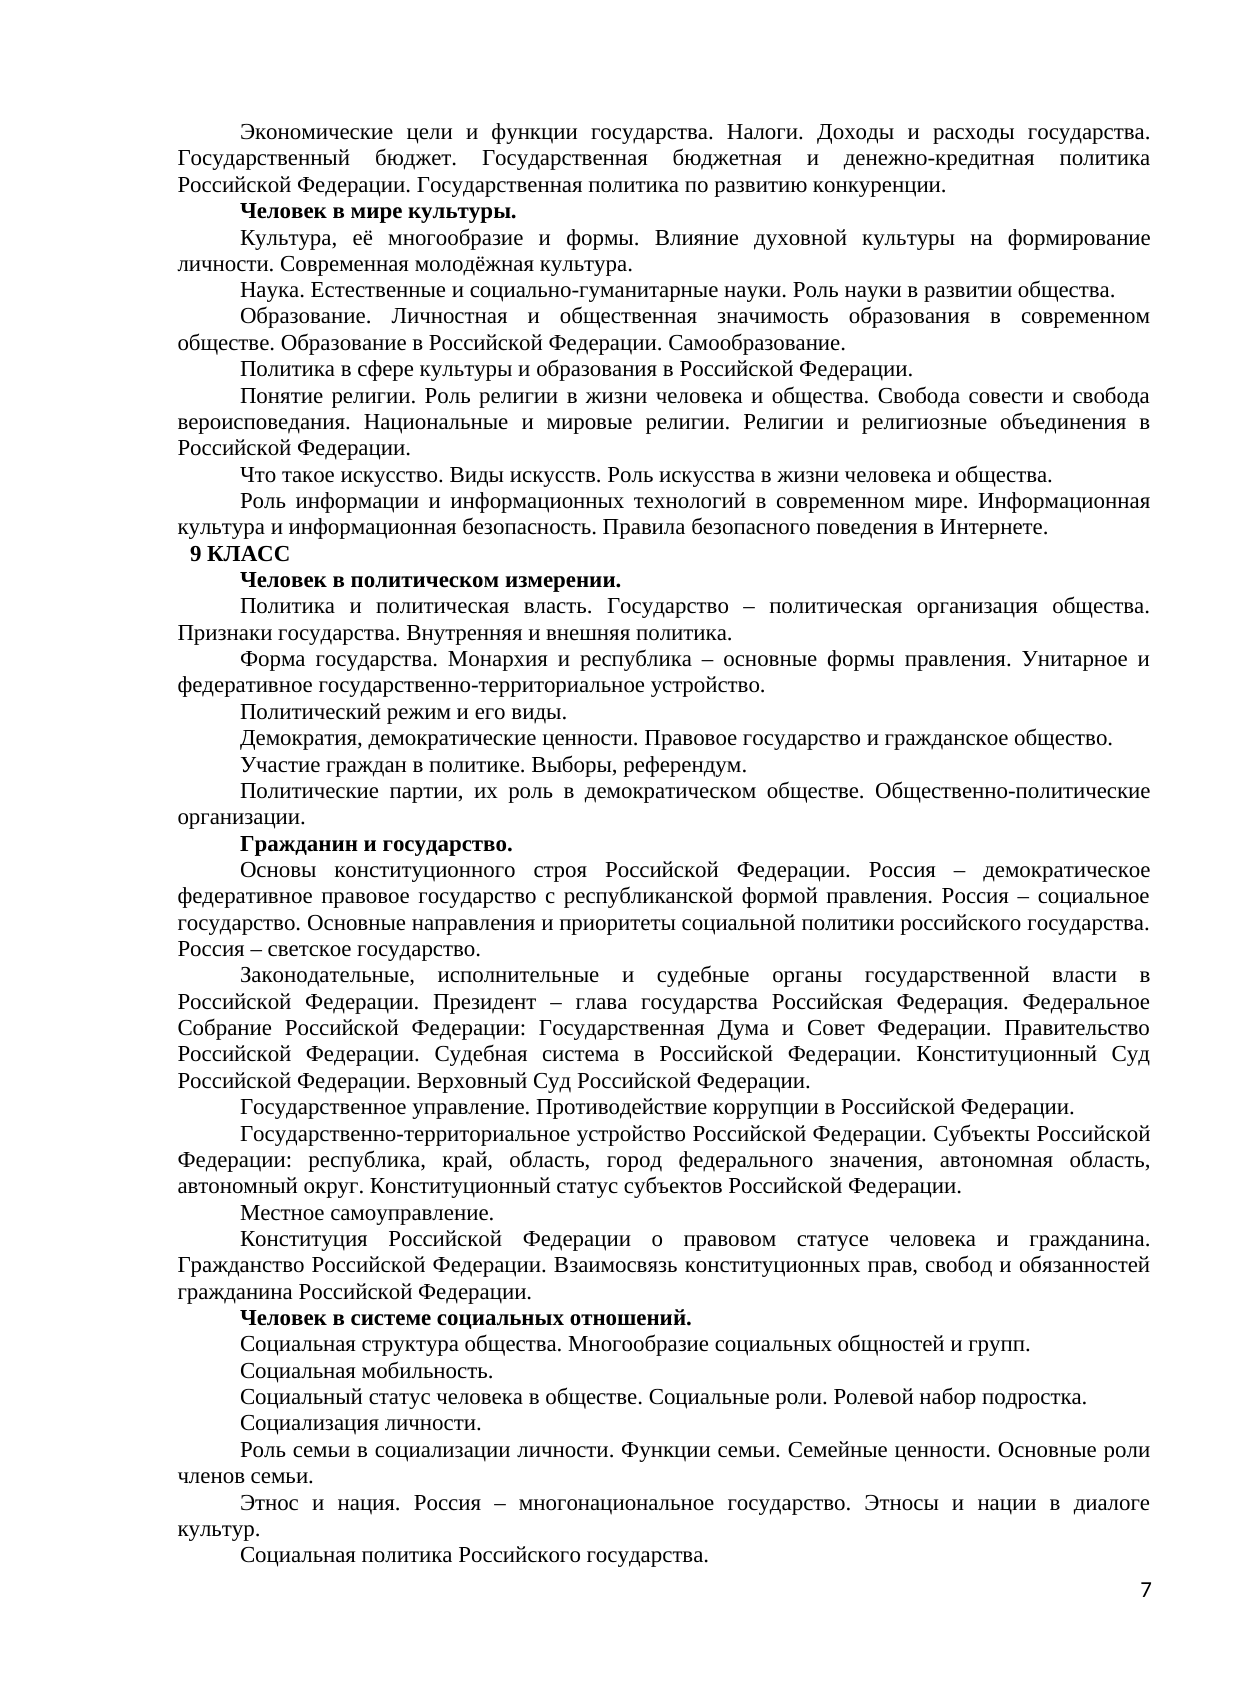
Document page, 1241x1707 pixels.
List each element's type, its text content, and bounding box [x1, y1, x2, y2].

text Политический режим и его виды. [177, 698, 1152, 724]
text Наука. Естественные и социально-гуманитарные науки. Роль науки в развитии общества. [177, 276, 1152, 303]
text Социальная политика Российского государства. [177, 1541, 1152, 1568]
text Демократия, демократические ценности. Правовое государство и гражданское общество. [177, 724, 1152, 751]
text Основы конституционного строя Российской Федерации. Россия – демократическое федеративное правовое государство с республиканской формой правления. Россия – социальное государство. Основные направления и приоритеты социальной политики российского государства. Россия – светское государство. [177, 856, 1152, 961]
text Социальный статус человека в обществе. Социальные роли. Ролевой набор подростка. [177, 1383, 1152, 1409]
text Экономические цели и функции государства. Налоги. Доходы и расходы государства. Государственный бюджет. Государственная бюджетная и денежно-кредитная политика Российской Федерации. Государственная политика по развитию конкуренции. [177, 118, 1152, 197]
text Человек в мире культуры. [177, 197, 1152, 223]
text Конституция Российской Федерации о правовом статусе человека и гражданина. Гражданство Российской Федерации. Взаимосвязь конституционных прав, свобод и обязанностей гражданина Российской Федерации. [177, 1225, 1152, 1304]
text Политические партии, их роль в демократическом обществе. Общественно-политические организации. [177, 777, 1152, 830]
text Гражданин и государство. [177, 830, 1152, 856]
text Роль информации и информационных технологий в современном мире. Информационная культура и информационная безопасность. Правила безопасного поведения в Интернете. [177, 487, 1152, 540]
text Социальная структура общества. Многообразие социальных общностей и групп. [177, 1330, 1152, 1357]
text Социализация личности. [177, 1409, 1152, 1436]
text Законодательные, исполнительные и судебные органы государственной власти в Российской Федерации. Президент – глава государства Российская Федерация. Федеральное Собрание Российской Федерации: Государственная Дума и Совет Федерации. Правительство Российской Федерации. Судебная система в Российской Федерации. Конституционный Суд Российской Федерации. Верховный Суд Российской Федерации. [177, 961, 1152, 1093]
text Государственно-территориальное устройство Российской Федерации. Субъекты Российской Федерации: республика, край, область, город федерального значения, автономная область, автономный округ. Конституционный статус субъектов Российской Федерации. [177, 1119, 1152, 1199]
text Государственное управление. Противодействие коррупции в Российской Федерации. [177, 1093, 1152, 1119]
text Культура, её многообразие и формы. Влияние духовной культуры на формирование личности. Современная молодёжная культура. [177, 223, 1152, 276]
text Человек в системе социальных отношений. [177, 1304, 1152, 1330]
text 9 КЛАСС [190, 540, 1152, 566]
text Форма государства. Монархия и республика – основные формы правления. Унитарное и федеративное государственно-территориальное устройство. [177, 645, 1152, 698]
text Человек в политическом измерении. [177, 566, 1152, 592]
text Политика и политическая власть. Государство – политическая организация общества. Признаки государства. Внутренняя и внешняя политика. [177, 592, 1152, 645]
text Местное самоуправление. [177, 1199, 1152, 1225]
text Этнос и нация. Россия – многонациональное государство. Этносы и нации в диалоге культур. [177, 1488, 1152, 1541]
text Роль семьи в социализации личности. Функции семьи. Семейные ценности. Основные роли членов семьи. [177, 1436, 1152, 1488]
text Участие граждан в политике. Выборы, референдум. [177, 751, 1152, 777]
text Понятие религии. Роль религии в жизни человека и общества. Свобода совести и свобода вероисповедания. Национальные и мировые религии. Религии и религиозные объединения в Российской Федерации. [177, 382, 1152, 461]
text Образование. Личностная и общественная значимость образования в современном обществе. Образование в Российской Федерации. Самообразование. [177, 303, 1152, 355]
text Что такое искусство. Виды искусств. Роль искусства в жизни человека и общества. [177, 461, 1152, 487]
text Политика в сфере культуры и образования в Российской Федерации. [177, 355, 1152, 382]
text Социальная мобильность. [177, 1357, 1152, 1383]
